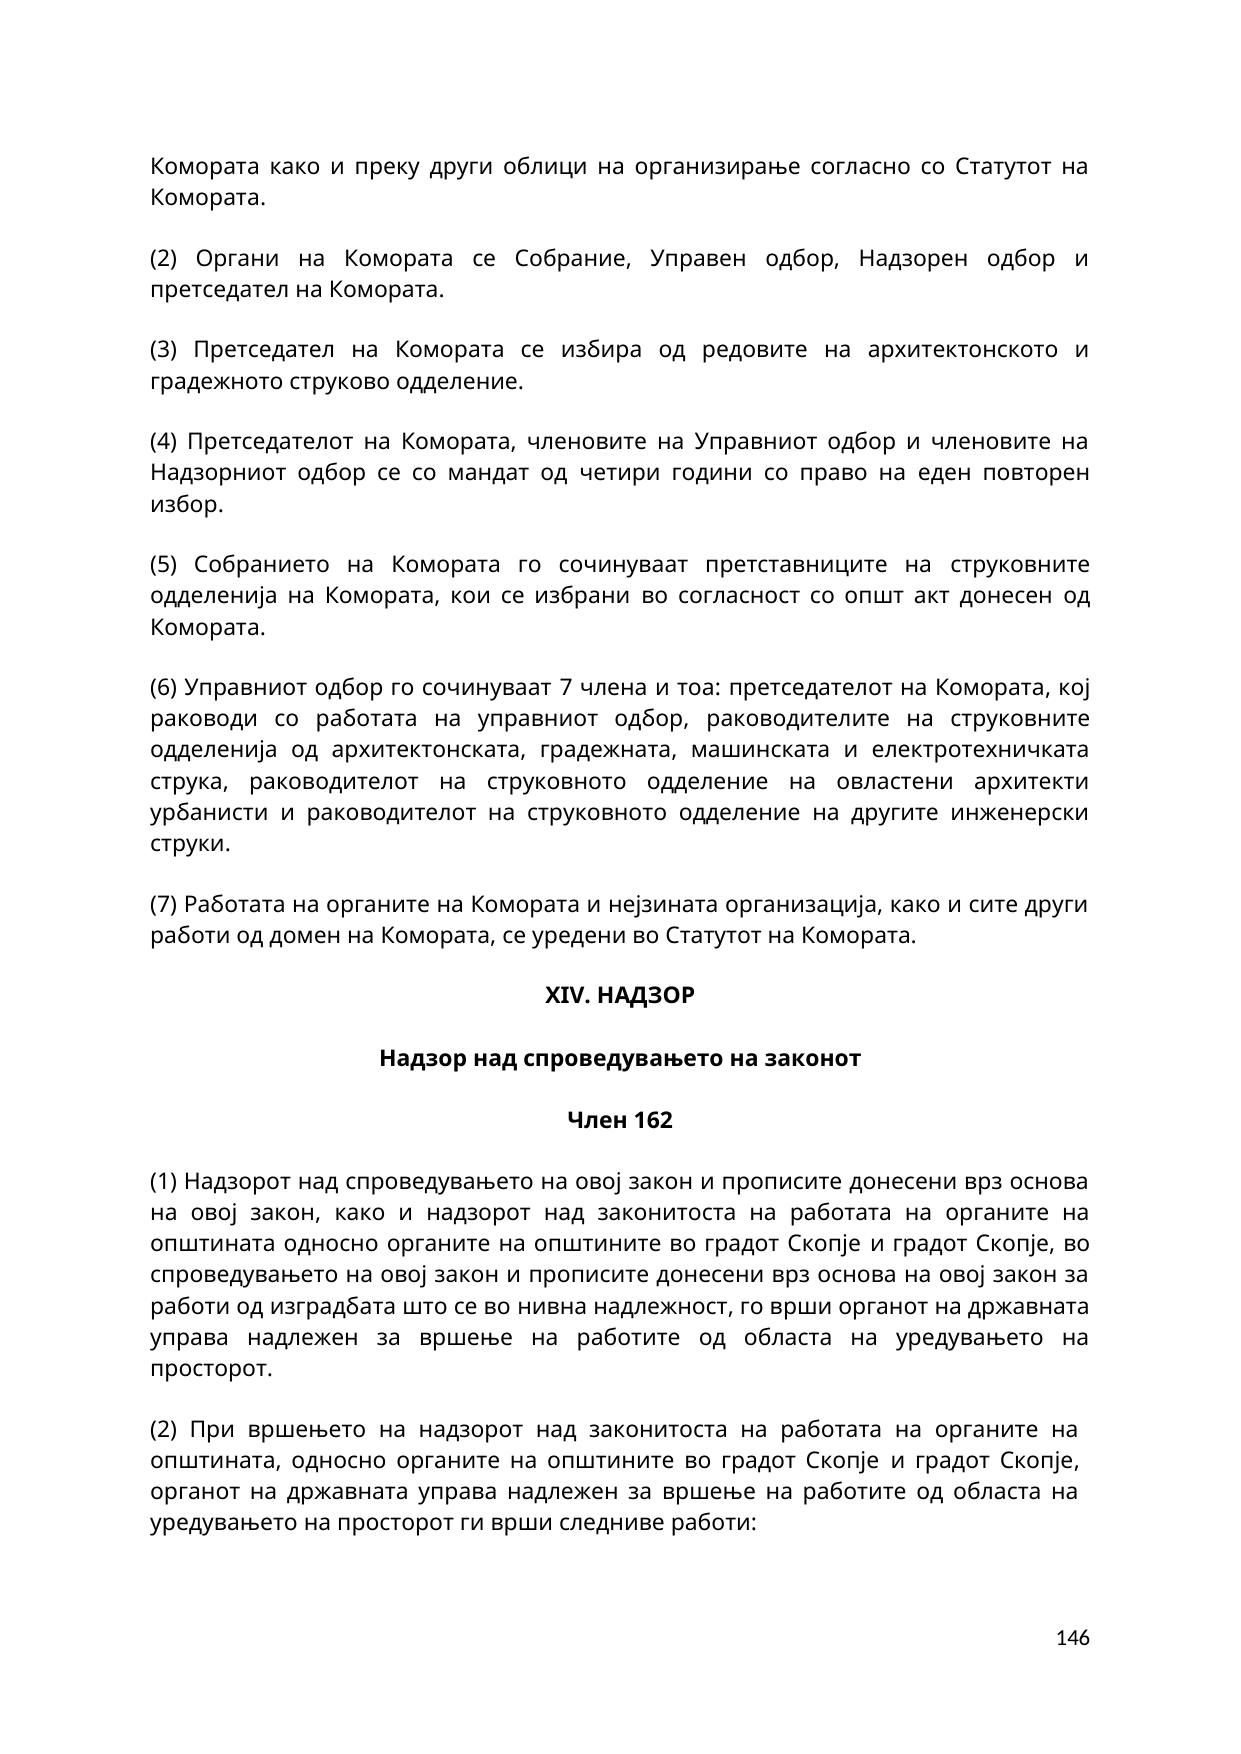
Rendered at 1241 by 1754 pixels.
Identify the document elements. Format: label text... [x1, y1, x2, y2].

text (7) Работата на органите на Комората и нејзината организација, како и сите други работи од домен на Комората, се уредени во Статутот на Комората. [150, 887, 1090, 950]
text (4) Претседателот на Комората, членовите на Управниот одбор и членовите на Надзорниот одбор се со мандат од четири години со право на еден повторен избор. [150, 425, 1090, 519]
text (5) Собранието на Комората го сочинуваат претставниците на струковните одделенија на Комората, кои се избрани во согласност со општ акт донесен од Комората. [150, 548, 1090, 642]
text Член 162 [150, 1104, 1090, 1135]
text (6) Управниот одбор го сочинуваат 7 члена и тоа: претседателот на Комората, кој раководи со работата на управниот одбор, раководителите на струковните одделенија од архитектонската, градежната, машинската и електротехничката струка, раководителот на струковното одделение на овластени архитекти урбанисти и раководителот на струковното одделение на другите инженерски струки. [150, 671, 1090, 858]
text (3) Претседател на Комората се избира од редовите на архитектонското и градежното струково одделение. [150, 333, 1090, 396]
text (2) Органи на Комората се Собрание, Управен одбор, Надзорен одбор и претседател на Комората. [150, 242, 1090, 304]
text (1) Надзорот над спроведувањето на овој закон и прописите донесени врз основа на овој закон, како и надзорот над законитоста на работата на органите на општината односно органите на општините во градот Скопје и градот Скопје, во спроведувањето на овој закон и прописите донесени врз основа на овој закон за работи од изградбата што се во нивна надлежност, го врши органот на државната управа надлежен за вршење на работите од областа на уредувањето на просторот. [150, 1164, 1090, 1383]
text (2) При вршењето на надзорот над законитоста на работата на органите на општината, односно органите на општините во градот Скопје и градот Скопје, органот на државната управа надлежен за вршење на работите од областа на уредувањето на просторот ги врши следниве работи: [150, 1412, 1080, 1537]
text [150, 150, 1090, 212]
text Надзор над спроведувањето на законот [150, 1042, 1090, 1073]
text XIV. НАДЗОР [150, 979, 1090, 1010]
